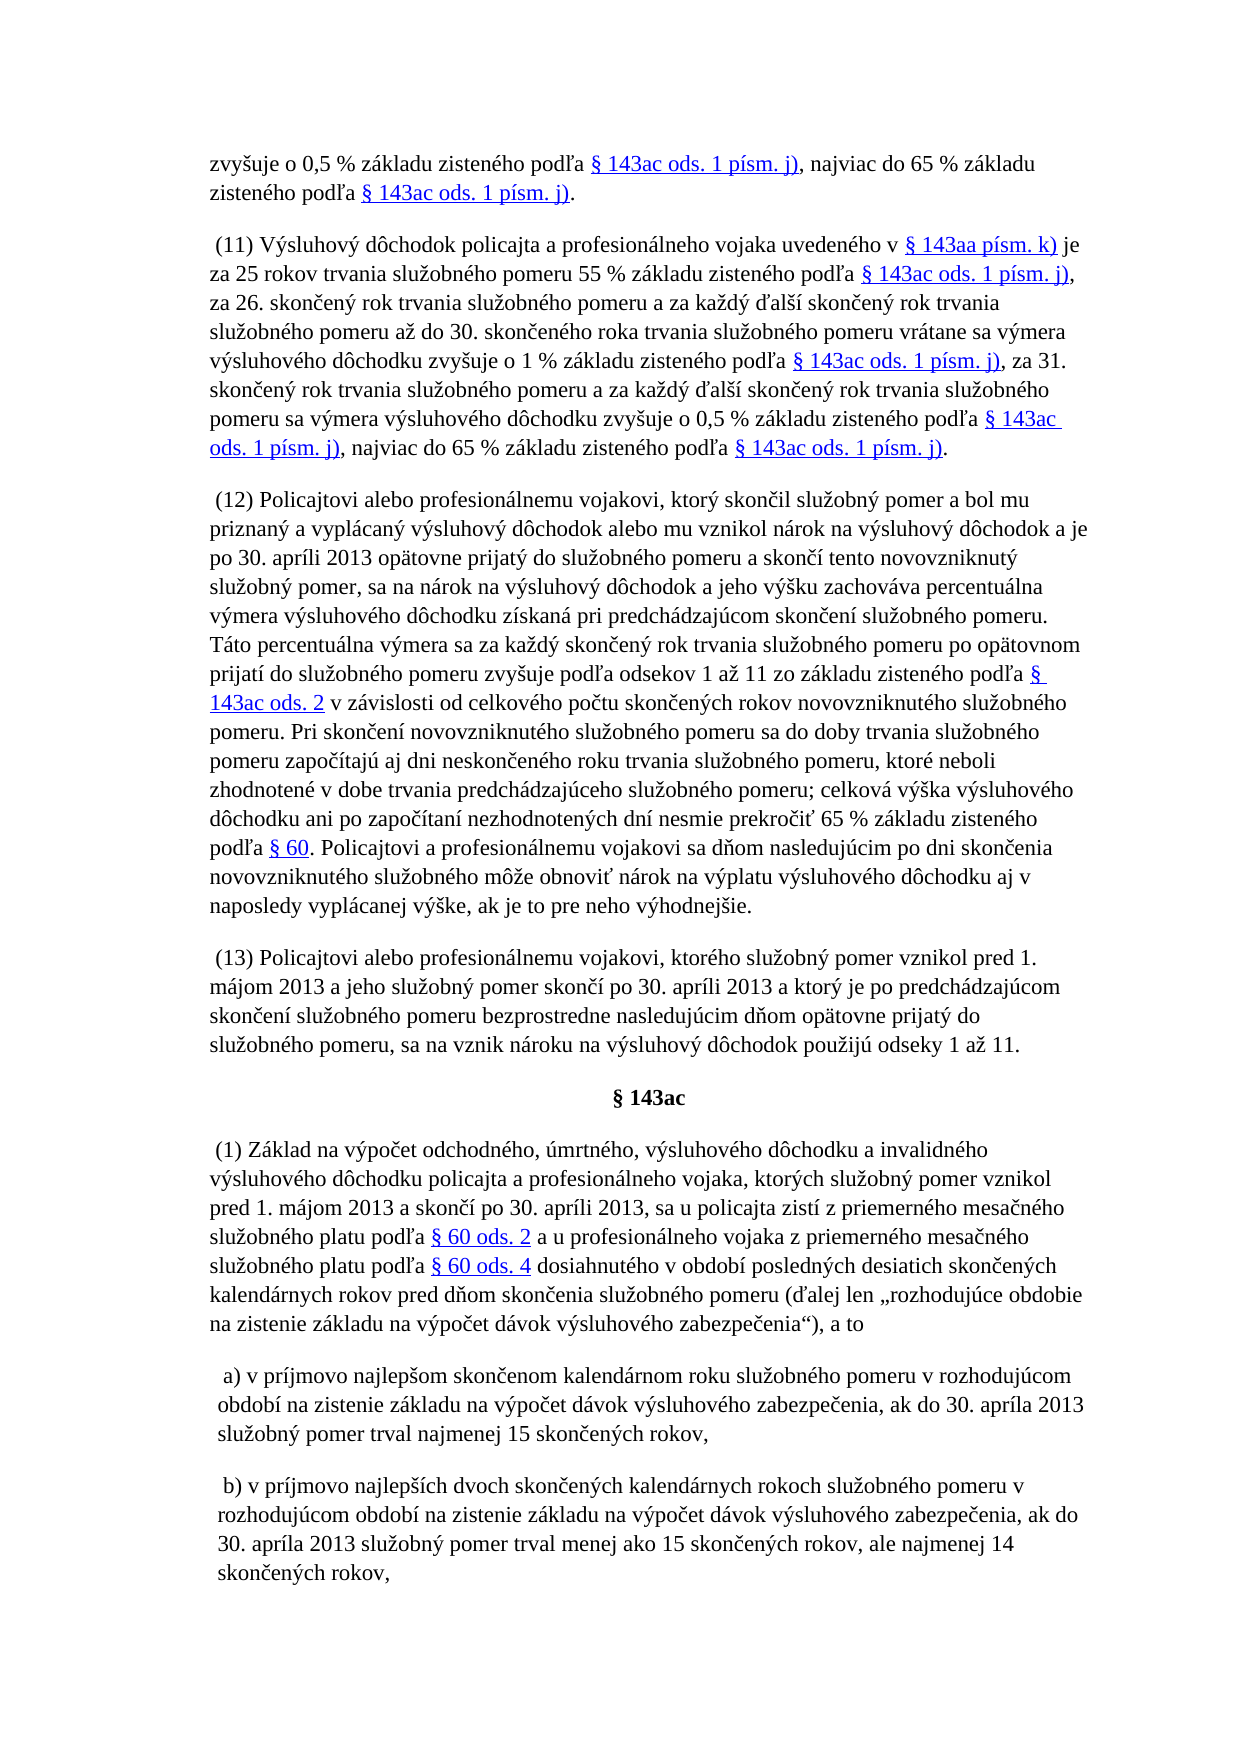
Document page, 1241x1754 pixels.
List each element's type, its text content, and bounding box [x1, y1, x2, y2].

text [209, 150, 1090, 205]
text (13) Policajtovi alebo profesionálnemu vojakovi, ktorého služobný pomer vznikol pred 1. májom 2013 a jeho služobný pomer skončí po 30. apríli 2013 a ktorý je po predchádzajúcom skončení služobného pomeru bezprostredne nasledujúcim dňom opätovne prijatý do služobného pomeru, sa na vznik nároku na výsluhový dôchodok použijú odseky 1 až 11. [209, 944, 1090, 1057]
text (12) Policajtovi alebo profesionálnemu vojakovi, ktorý skončil služobný pomer a bol mu priznaný a vyplácaný výsluhový dôchodok alebo mu vznikol nárok na výsluhový dôchodok a je po 30. apríli 2013 opätovne prijatý do služobného pomeru a skončí tento novovzniknutý služobný pomer, sa na nárok na výsluhový dôchodok a jeho výšku zachováva percentuálna výmera výsluhového dôchodku získaná pri predchádzajúcom skončení služobného pomeru. Táto percentuálna výmera sa za každý skončený rok trvania služobného pomeru po opätovnom prijatí do služobného pomeru zvyšuje podľa odsekov 1 až 11 zo základu zisteného podľa § 143ac ods. 2 v závislosti od celkového počtu skončených rokov novovzniknutého služobného pomeru. Pri skončení novovzniknutého služobného pomeru sa do doby trvania služobného pomeru započítajú aj dni neskončeného roku trvania služobného pomeru, ktoré neboli zhodnotené v dobe trvania predchádzajúceho služobného pomeru; celková výška výsluhového dôchodku ani po započítaní nezhodnotených dní nesmie prekročiť 65 % základu zisteného podľa § 60. Policajtovi a profesionálnemu vojakovi sa dňom nasledujúcim po dni skončenia novovzniknutého služobného môže obnoviť nárok na výplatu výsluhového dôchodku aj v naposledy vyplácanej výške, ak je to pre neho výhodnejšie. [209, 486, 1090, 918]
text § 143ac [202, 1083, 1090, 1110]
text (1) Základ na výpočet odchodného, úmrtného, výsluhového dôchodku a invalidného výsluhového dôchodku policajta a profesionálneho vojaka, ktorých služobný pomer vznikol pred 1. májom 2013 a skončí po 30. apríli 2013, sa u policajta zistí z priemerného mesačného služobného platu podľa § 60 ods. 2 a u profesionálneho vojaka z priemerného mesačného služobného platu podľa § 60 ods. 4 dosiahnutého v období posledných desiatich skončených kalendárnych rokov pred dňom skončenia služobného pomeru (ďalej len „rozhodujúce obdobie na zistenie základu na výpočet dávok výsluhového zabezpečenia“), a to [209, 1136, 1090, 1336]
text b) v príjmovo najlepších dvoch skončených kalendárnych rokoch služobného pomeru v rozhodujúcom období na zistenie základu na výpočet dávok výsluhového zabezpečenia, ak do 30. apríla 2013 služobný pomer trval menej ako 15 skončených rokov, ale najmenej 14 skončených rokov, [217, 1472, 1090, 1586]
text (11) Výsluhový dôchodok policajta a profesionálneho vojaka uvedeného v § 143aa písm. k) je za 25 rokov trvania služobného pomeru 55 % základu zisteného podľa § 143ac ods. 1 písm. j), za 26. skončený rok trvania služobného pomeru a za každý ďalší skončený rok trvania služobného pomeru až do 30. skončeného roka trvania služobného pomeru vrátane sa výmera výsluhového dôchodku zvyšuje o 1 % základu zisteného podľa § 143ac ods. 1 písm. j), za 31. skončený rok trvania služobného pomeru a za každý ďalší skončený rok trvania služobného pomeru sa výmera výsluhového dôchodku zvyšuje o 0,5 % základu zisteného podľa § 143ac ods. 1 písm. j), najviac do 65 % základu zisteného podľa § 143ac ods. 1 písm. j). [209, 231, 1090, 460]
text a) v príjmovo najlepšom skončenom kalendárnom roku služobného pomeru v rozhodujúcom období na zistenie základu na výpočet dávok výsluhového zabezpečenia, ak do 30. apríla 2013 služobný pomer trval najmenej 15 skončených rokov, [217, 1362, 1090, 1446]
